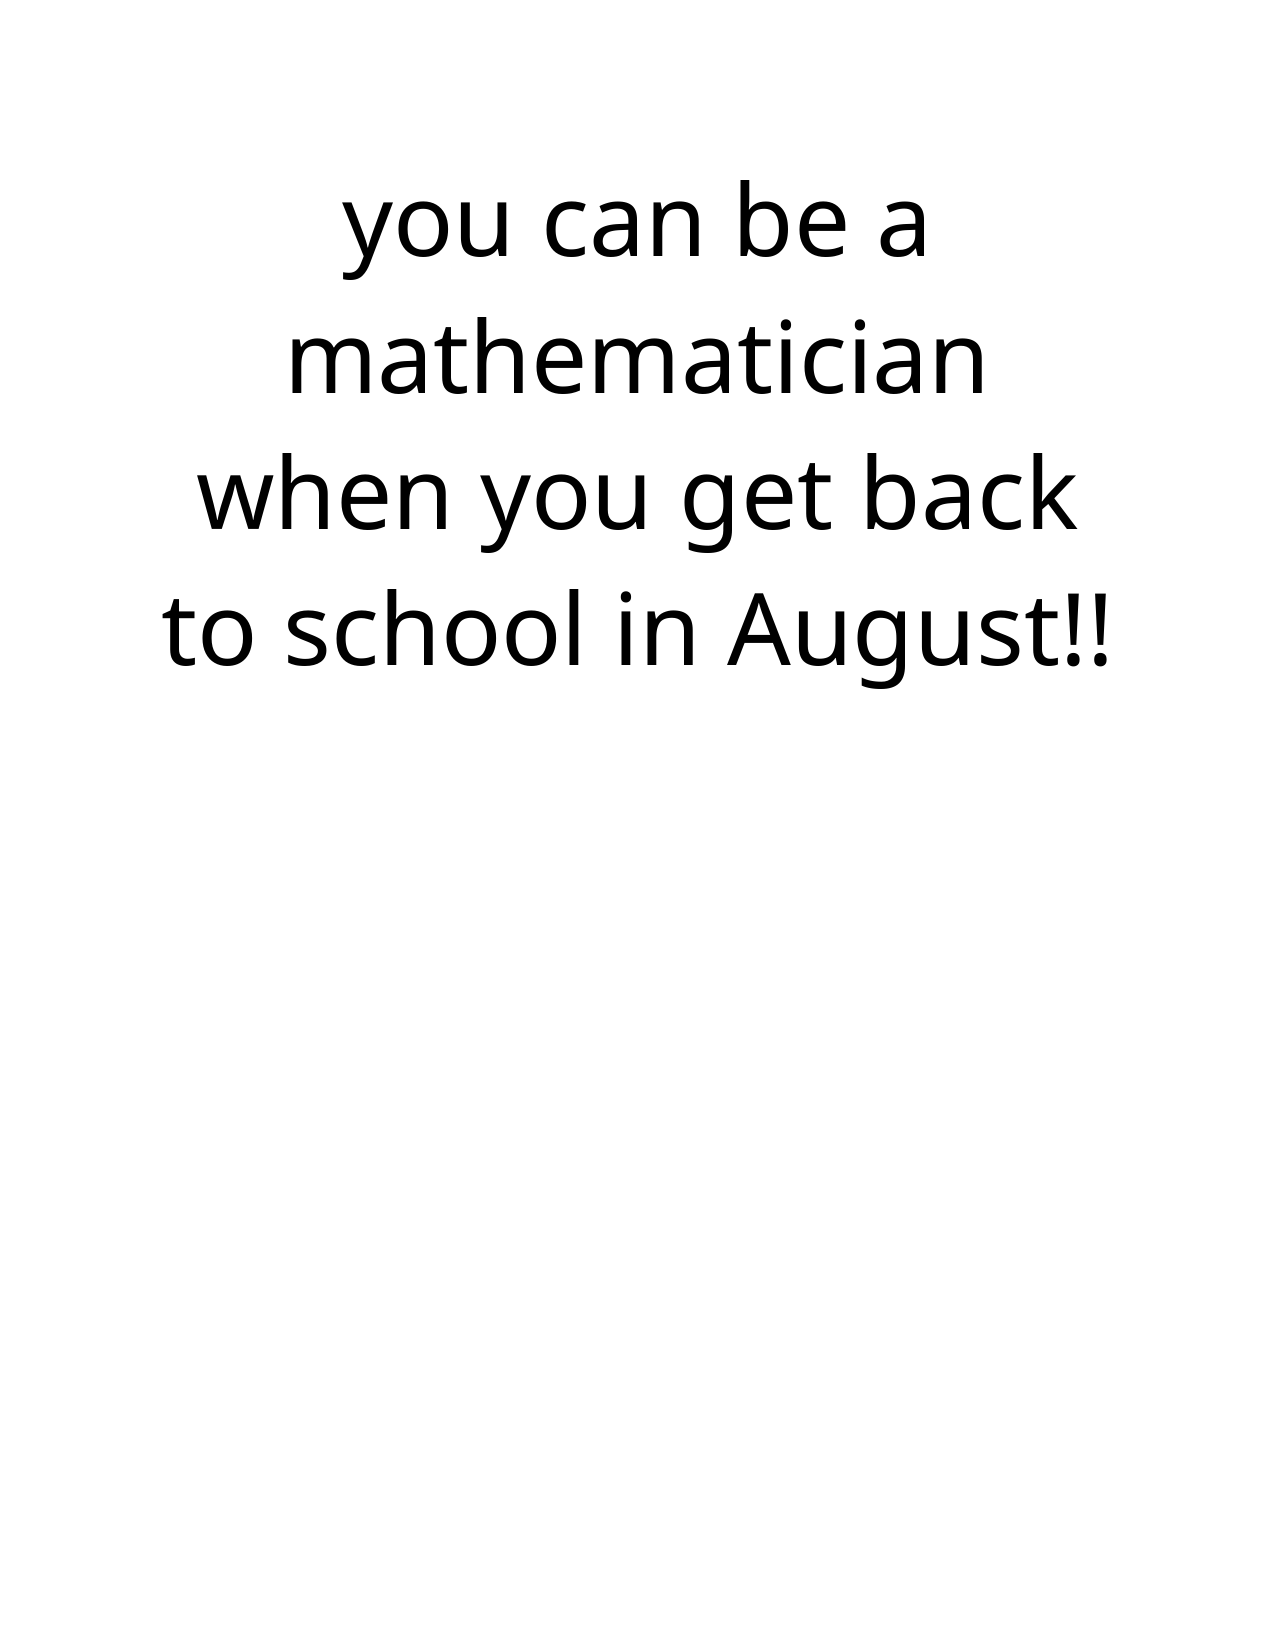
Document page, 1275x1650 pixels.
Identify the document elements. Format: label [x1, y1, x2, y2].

text [150, 150, 1125, 695]
